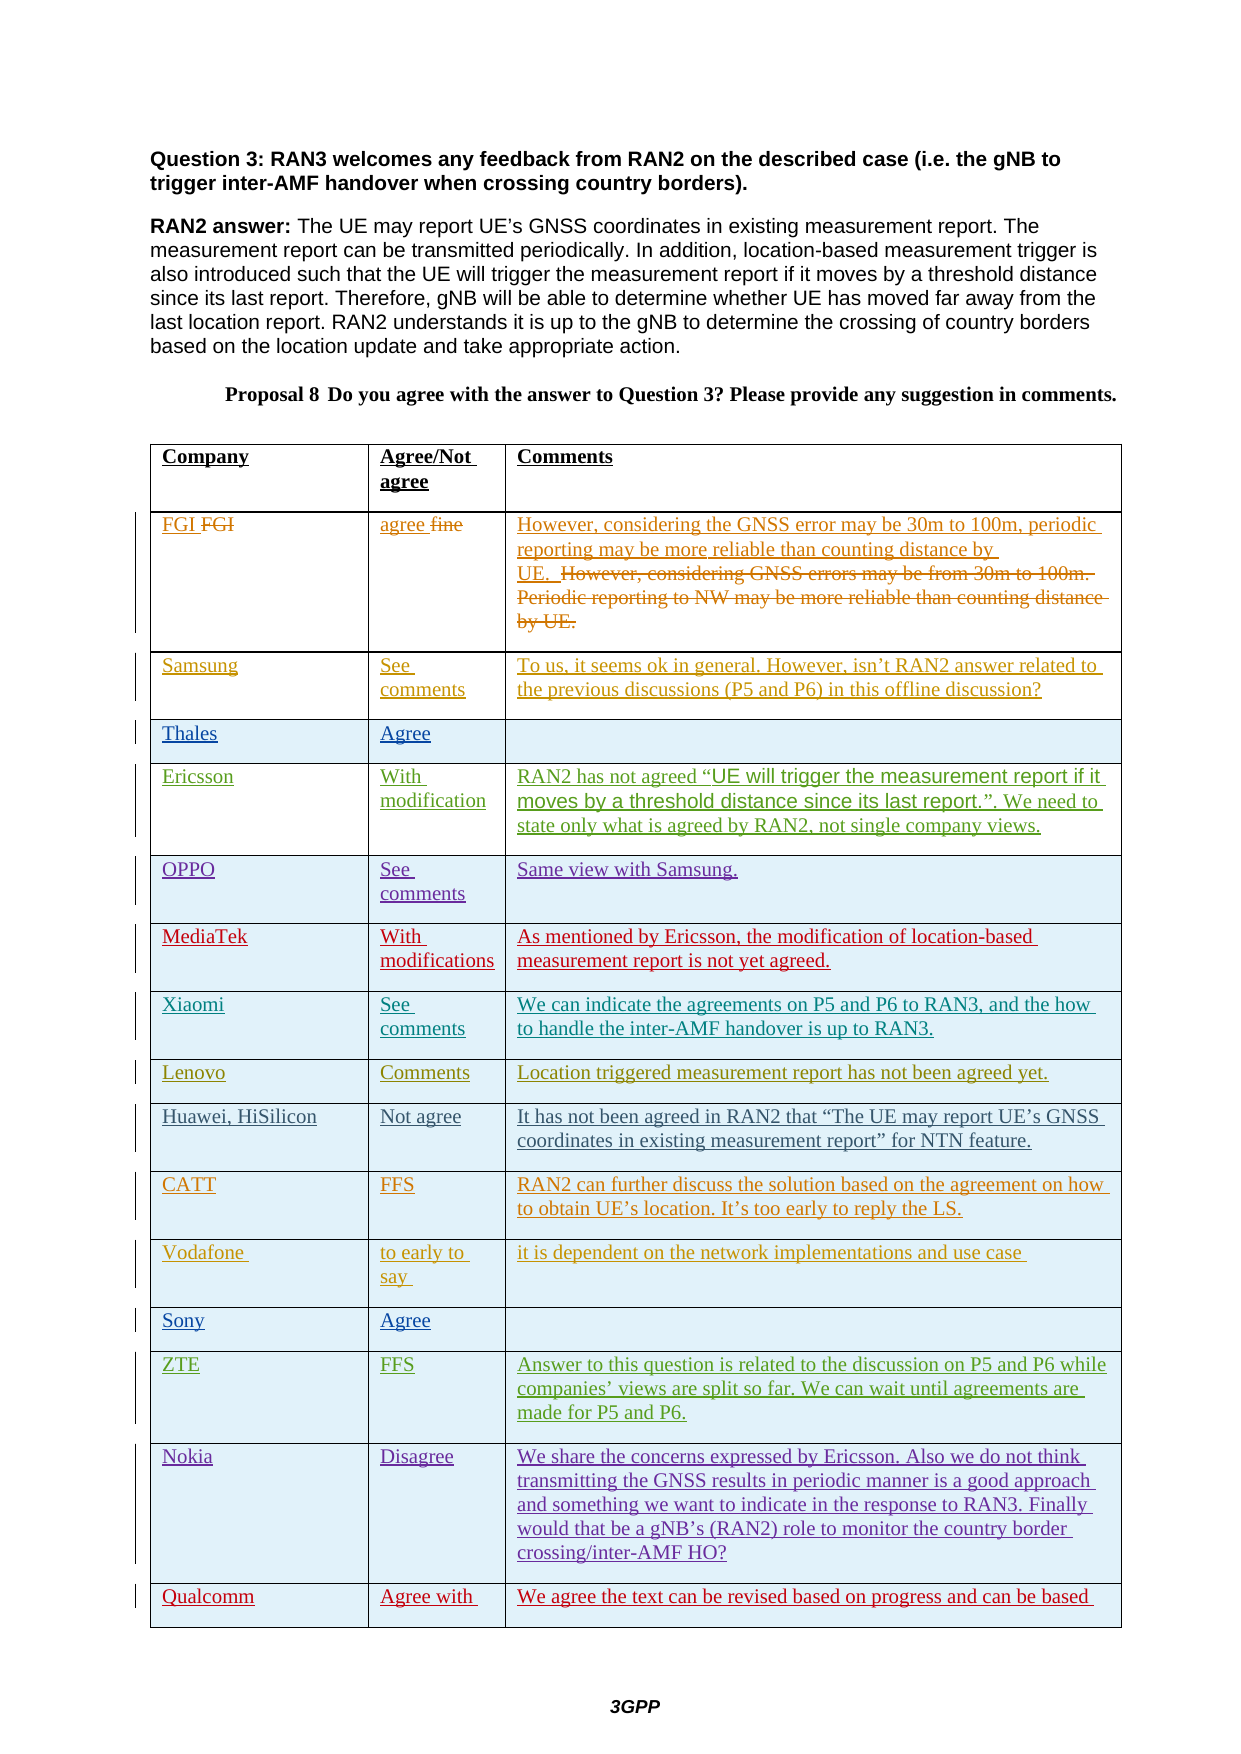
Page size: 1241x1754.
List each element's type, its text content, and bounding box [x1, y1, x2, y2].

table_header Comments [506, 445, 1121, 511]
table_header Agree/Not agree [369, 445, 505, 511]
text RAN2 answer: The UE may report UE’s GNSS coordinates in existing measurement report. The measurement report can be transmitted periodically. In addition, location-based measurement trigger is also introduced such that the UE will trigger the measurement report if it moves by a threshold distance since its last report. Therefore, gNB will be able to determine whether UE has moved far away from the last location report. RAN2 understands it is up to the gNB to determine the crossing of country borders based on the location update and take appropriate action. [150, 214, 1122, 357]
table_header Company [151, 445, 368, 511]
table_cell [506, 764, 1121, 855]
text Do you agree with the answer to Question 3? Please provide any suggestion in comments. [225, 382, 1122, 406]
text Question 3: RAN3 welcomes any feedback from RAN2 on the described case (i.e. the gNB to trigger inter-AMF handover when crossing country borders). [150, 147, 1122, 195]
table_cell [151, 764, 368, 855]
table_cell [506, 513, 1121, 651]
table_cell [151, 513, 368, 651]
table_cell [369, 513, 505, 651]
table_cell [151, 653, 368, 719]
table_cell [506, 653, 1121, 719]
table_cell [369, 653, 505, 719]
table_cell [369, 764, 505, 855]
